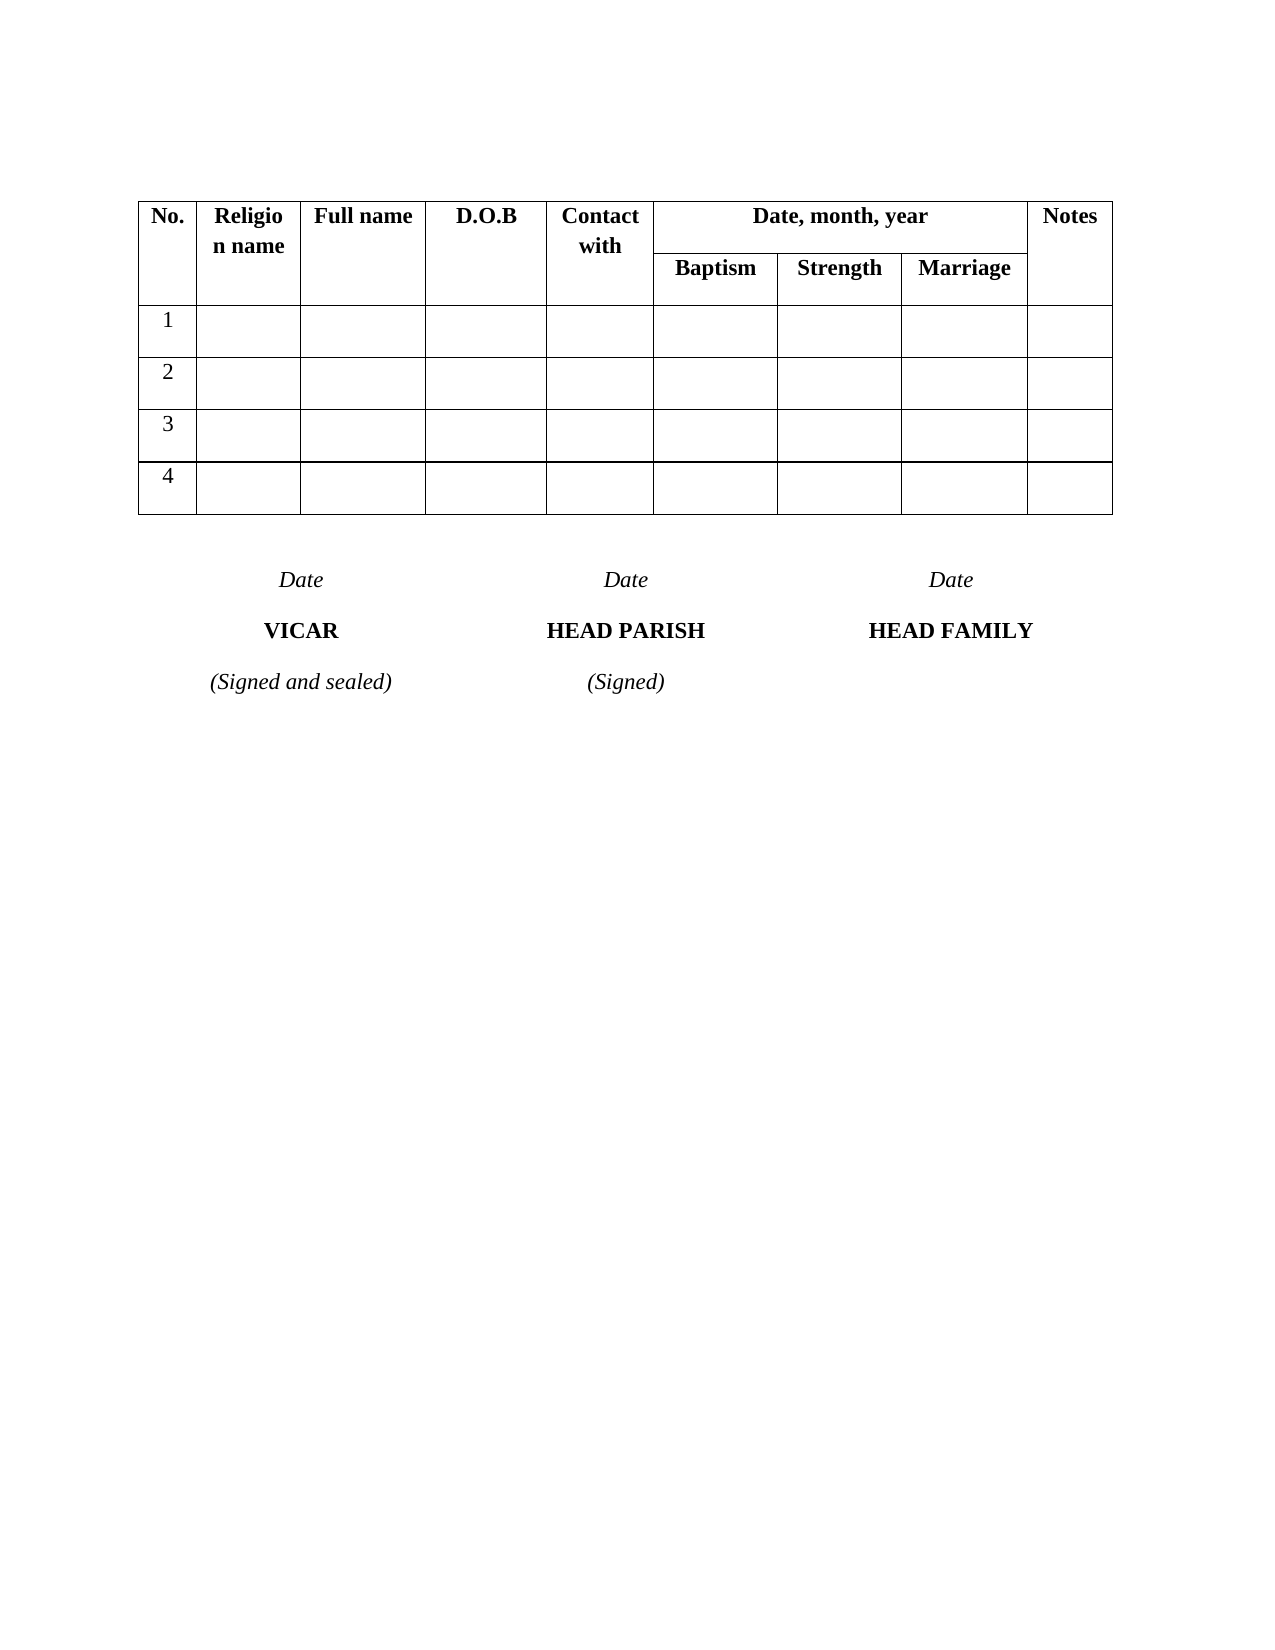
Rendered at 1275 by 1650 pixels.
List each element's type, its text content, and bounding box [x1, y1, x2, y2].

table_cell [778, 410, 901, 461]
table_cell Marriage [902, 254, 1027, 305]
table_cell [547, 463, 653, 513]
table_cell [301, 410, 425, 461]
table_cell [301, 463, 425, 513]
table_header No. [139, 202, 196, 305]
table_cell [426, 306, 546, 357]
table_cell [654, 358, 777, 409]
table_header Contact with [547, 202, 653, 305]
table_header Date, month, year [654, 202, 1027, 253]
table_cell 2 [139, 358, 196, 409]
table_cell Strength [778, 254, 901, 305]
table_cell [197, 463, 300, 513]
table_header Date HEAD PARISH (Signed) [463, 566, 788, 770]
table_cell [778, 306, 901, 357]
table_cell [654, 410, 777, 461]
table_cell [654, 306, 777, 357]
table_header Date HEAD FAMILY [788, 566, 1114, 770]
table_cell [197, 410, 300, 461]
table_cell [902, 463, 1027, 513]
table_header Full name [301, 202, 425, 305]
table_cell [197, 358, 300, 409]
table_cell [1028, 463, 1112, 513]
table_cell [902, 306, 1027, 357]
table_cell 3 [139, 410, 196, 461]
table_cell [778, 358, 901, 409]
table_cell [426, 463, 546, 513]
table_cell [902, 358, 1027, 409]
table_cell [301, 306, 425, 357]
table_header Religion name [197, 202, 300, 305]
table_cell [654, 463, 777, 513]
table_header Notes [1028, 202, 1112, 305]
table_cell [197, 306, 300, 357]
table_cell [547, 358, 653, 409]
table_cell [547, 306, 653, 357]
table_header Date VICAR (Signed and sealed) [139, 566, 463, 770]
table_cell Baptism [654, 254, 777, 305]
table_cell [778, 463, 901, 513]
table_cell [1028, 358, 1112, 409]
table_cell [1028, 306, 1112, 357]
table_cell [547, 410, 653, 461]
table_cell [902, 410, 1027, 461]
table_cell [426, 358, 546, 409]
table_header D.O.B [426, 202, 546, 305]
table_cell [301, 358, 425, 409]
table_cell 1 [139, 306, 196, 357]
table_cell [426, 410, 546, 461]
table_cell [1028, 410, 1112, 461]
table_cell 4 [139, 463, 196, 513]
